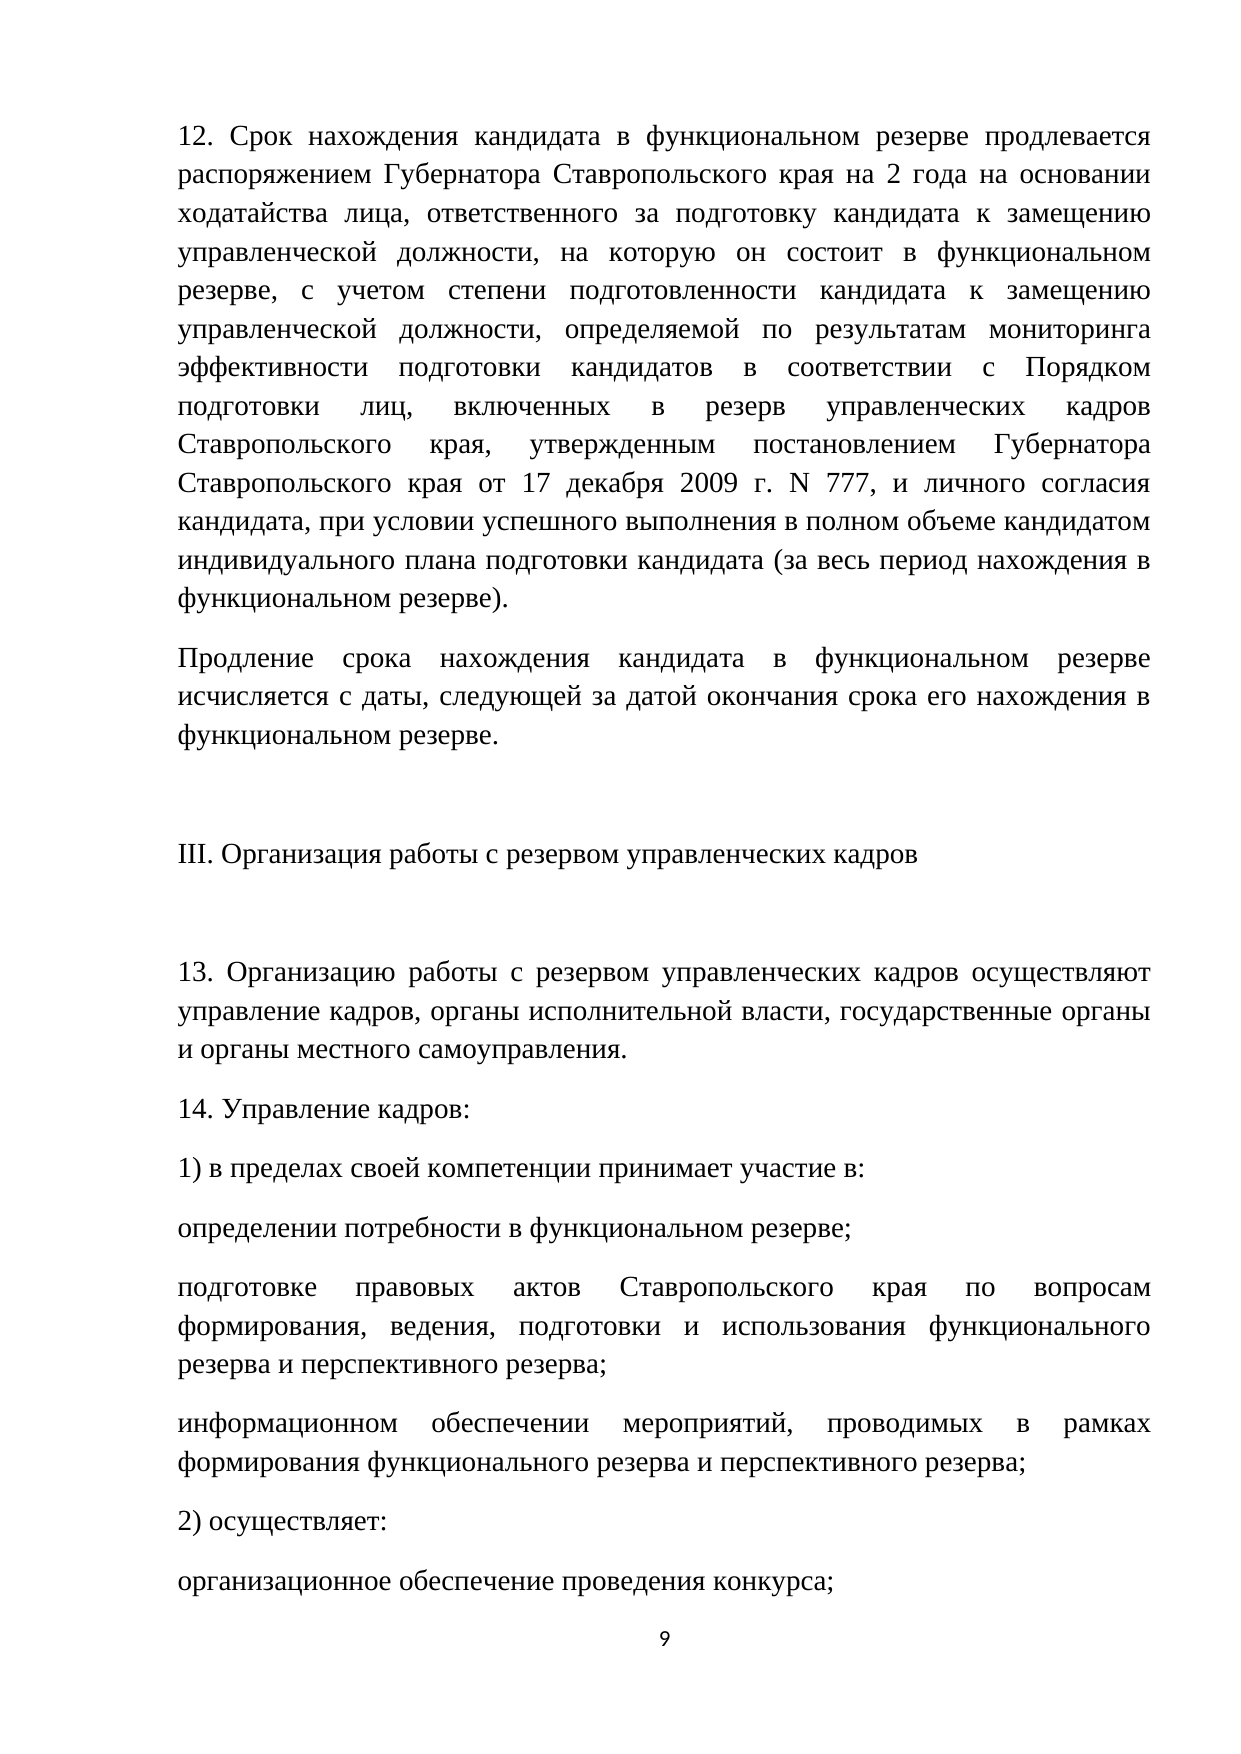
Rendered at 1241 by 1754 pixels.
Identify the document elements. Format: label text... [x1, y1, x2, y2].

text 2) осуществляет: [177, 1503, 1152, 1537]
text определении потребности в функциональном резерве; [177, 1210, 1152, 1243]
text 1) в пределах своей компетенции принимает участие в: [177, 1150, 1152, 1184]
text 14. Управление кадров: [177, 1091, 1152, 1124]
text 13. Организацию работы с резервом управленческих кадров осуществляют управление кадров, органы исполнительной власти, государственные органы и органы местного самоуправления. [177, 954, 1152, 1065]
text информационном обеспечении мероприятий, проводимых в рамках формирования функционального резерва и перспективного резерва; [177, 1406, 1152, 1478]
text III. Организация работы с резервом управленческих кадров [177, 836, 1152, 869]
text Продление срока нахождения кандидата в функциональном резерве исчисляется с даты, следующей за датой окончания срока его нахождения в функциональном резерве. [177, 640, 1152, 751]
text подготовке правовых актов Ставропольского края по вопросам формирования, ведения, подготовки и использования функционального резерва и перспективного резерва; [177, 1269, 1152, 1380]
text 12. Срок нахождения кандидата в функциональном резерве продлевается распоряжением Губернатора Ставропольского края на 2 года на основании ходатайства лица, ответственного за подготовку кандидата к замещению управленческой должности, на которую он состоит в функциональном резерве, с учетом степени подготовленности кандидата к замещению управленческой должности, определяемой по результатам мониторинга эффективности подготовки кандидатов в соответствии с Порядком подготовки лиц, включенных в резерв управленческих кадров Ставропольского края, утвержденным постановлением Губернатора Ставропольского края от 17 декабря 2009 г. N 777, и личного согласия кандидата, при условии успешного выполнения в полном объеме кандидатом индивидуального плана подготовки кандидата (за весь период нахождения в функциональном резерве). [177, 118, 1152, 614]
text организационное обеспечение проведения конкурса; [177, 1563, 1152, 1596]
